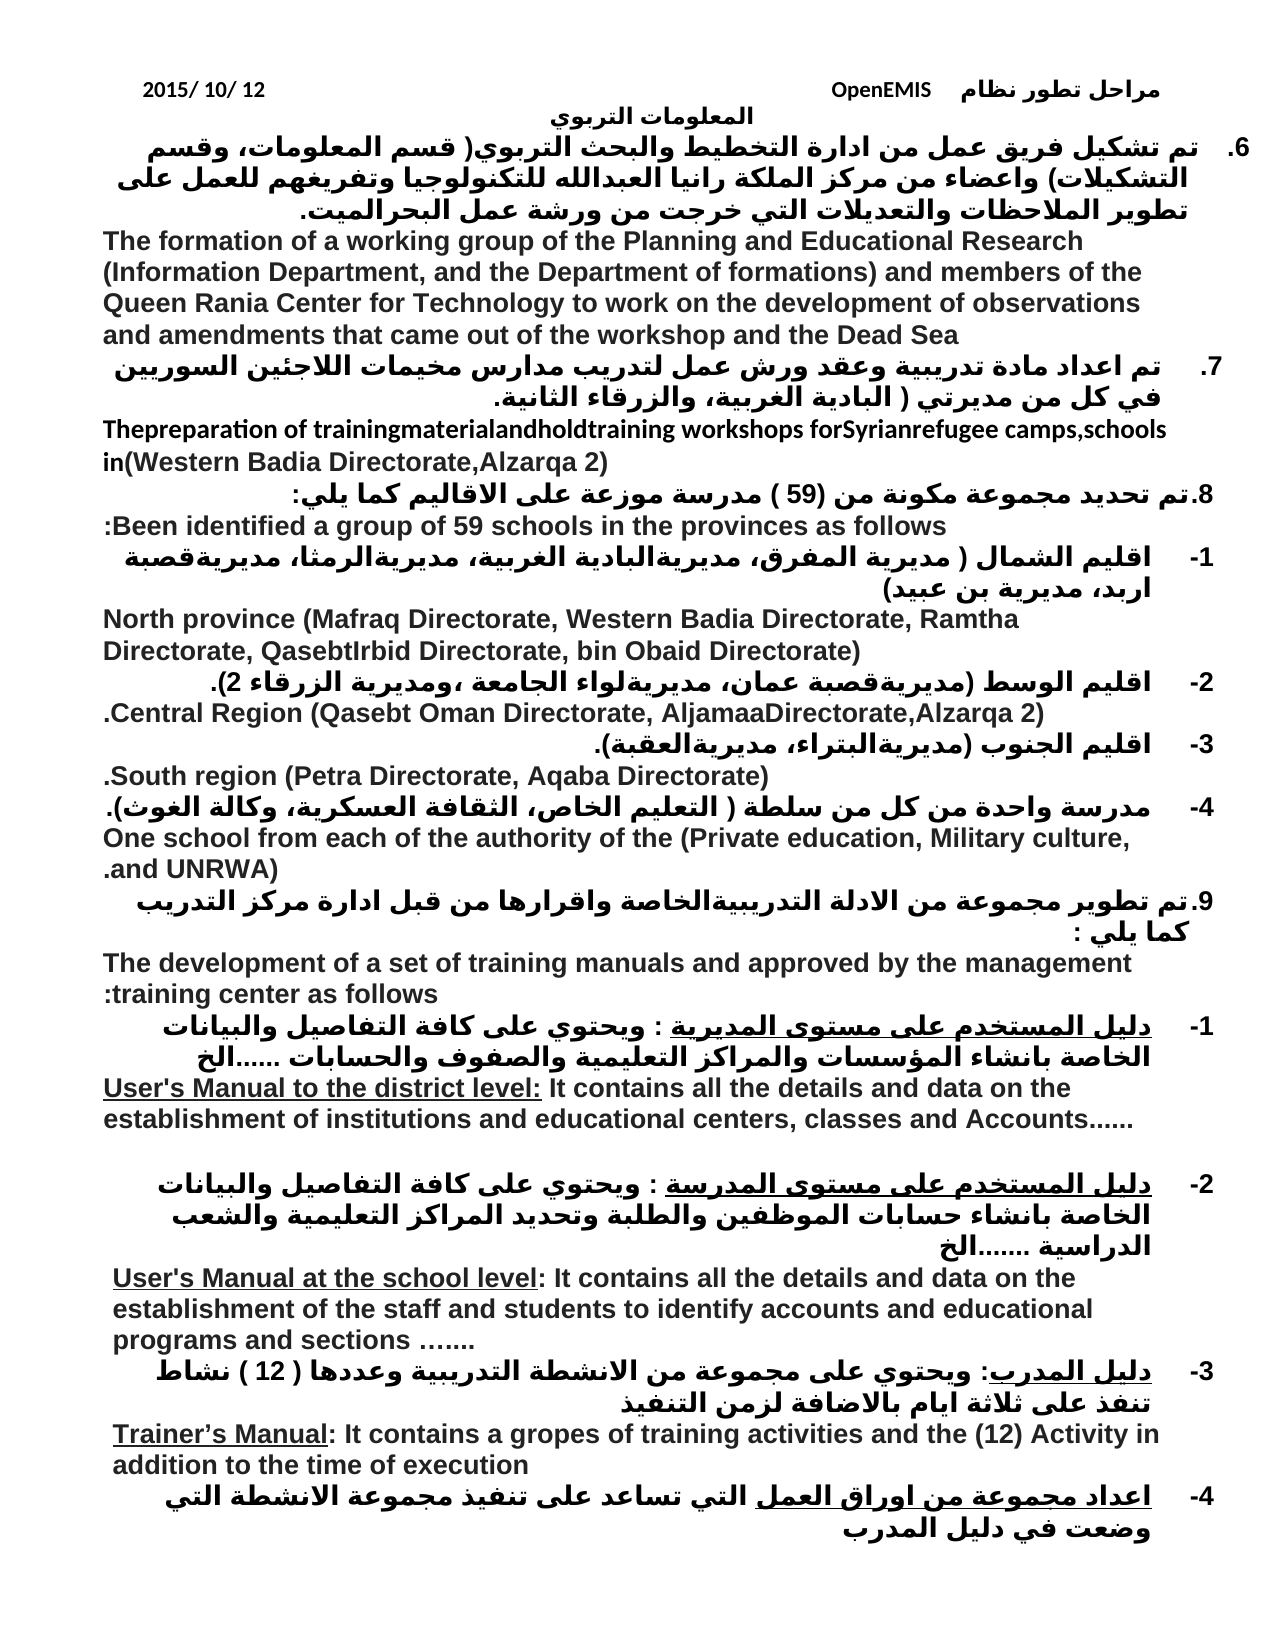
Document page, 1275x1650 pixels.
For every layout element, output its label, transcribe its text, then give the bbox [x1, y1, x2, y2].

list تم تشكيل فريق عمل من ادارة التخطيط والبحث التربوي( قسم المعلومات، وقسم التشكيلات) واعضاء من مركز الملكة رانيا العبدالله للتكنولوجيا وتفريغهم للعمل على تطوير الملاحظات والتعديلات التي خرجت من ورشة عمل البحرالميت. [103, 131, 1227, 225]
list اقليم الشمال ( مديرية المفرق، مديريةالبادية الغربية، مديريةالرمثا، مديريةقصبة اربد، مديرية بن عبيد) [103, 541, 1189, 603]
list User's Manual to the district level: It contains all the details and data on the establishment of institutions and educational centers, classes and Accounts...... [103, 1072, 1200, 1135]
list One school from each of the authority of the (Private education, Military culture, and UNRWA). [103, 822, 1152, 885]
list تم تحديد مجموعة مكونة من (59 ) مدرسة موزعة على الاقاليم كما يلي: [103, 478, 1191, 510]
list Trainer’s Manual: It contains a gropes of training activities and the (12) Activity in addition to the time of execution [112, 1418, 1200, 1480]
list دليل المدرب: ويحتوي على مجموعة من الانشطة التدريبية وعددها ( 12 ) نشاط تنفذ على ثلاثة ايام بالاضافة لزمن التنفيذ [103, 1355, 1189, 1418]
list تم اعداد مادة تدريبية وعقد ورش عمل لتدريب مدارس مخيمات اللاجئين السوريين في كل من مديرتي ( البادية الغربية، والزرقاء الثانية. [103, 350, 1200, 412]
text Thepreparation of trainingmaterialandholdtraining workshops forSyrianrefugee camps,schools in(Western Badia Directorate,Alzarqa 2) [103, 412, 1189, 478]
list South region (Petra Directorate, Aqaba Directorate). [103, 760, 1152, 791]
list Central Region (Qasebt Oman Directorate, AljamaaDirectorate,Alzarqa 2). [103, 697, 1152, 728]
list اعداد مجموعة من اوراق العمل التي تساعد على تنفيذ مجموعة الانشطة التي وضعت في دليل المدرب [103, 1480, 1189, 1543]
list دليل المستخدم على مستوى المديرية : ويحتوي على كافة التفاصيل والبيانات الخاصة بانشاء المؤسسات والمراكز التعليمية والصفوف والحسابات ......الخ [103, 1010, 1189, 1072]
list North province (Mafraq Directorate, Western Badia Directorate, Ramtha Directorate, QasebtIrbid Directorate, bin Obaid Directorate) [103, 603, 1152, 666]
text The formation of a working group of the Planning and Educational Research (Information Department, and the Department of formations) and members of the Queen Rania Center for Technology to work on the development of observations and amendments that came out of the workshop and the Dead Sea [103, 225, 1189, 350]
text Been identified a group of 59 schools in the provinces as follows: [103, 510, 1189, 541]
list تم تطوير مجموعة من الادلة التدريبيةالخاصة واقرارها من قبل ادارة مركز التدريب كما يلي : [103, 885, 1191, 947]
list اقليم الوسط (مديريةقصبة عمان، مديريةلواء الجامعة ،ومديرية الزرقاء 2). [103, 666, 1189, 697]
list اقليم الجنوب (مديريةالبتراء، مديريةالعقبة). [103, 728, 1189, 760]
list دليل المستخدم على مستوى المدرسة : ويحتوي على كافة التفاصيل والبيانات الخاصة بانشاء حسابات الموظفين والطلبة وتحديد المراكز التعليمية والشعب الدراسية .......الخ [103, 1168, 1189, 1262]
list User's Manual at the school level: It contains all the details and data on the establishment of the staff and students to identify accounts and educational programs and sections ….... [112, 1262, 1200, 1355]
text The development of a set of training manuals and approved by the management training center as follows: [103, 947, 1189, 1010]
list مدرسة واحدة من كل من سلطة ( التعليم الخاص، الثقافة العسكرية، وكالة الغوث). [103, 791, 1189, 822]
